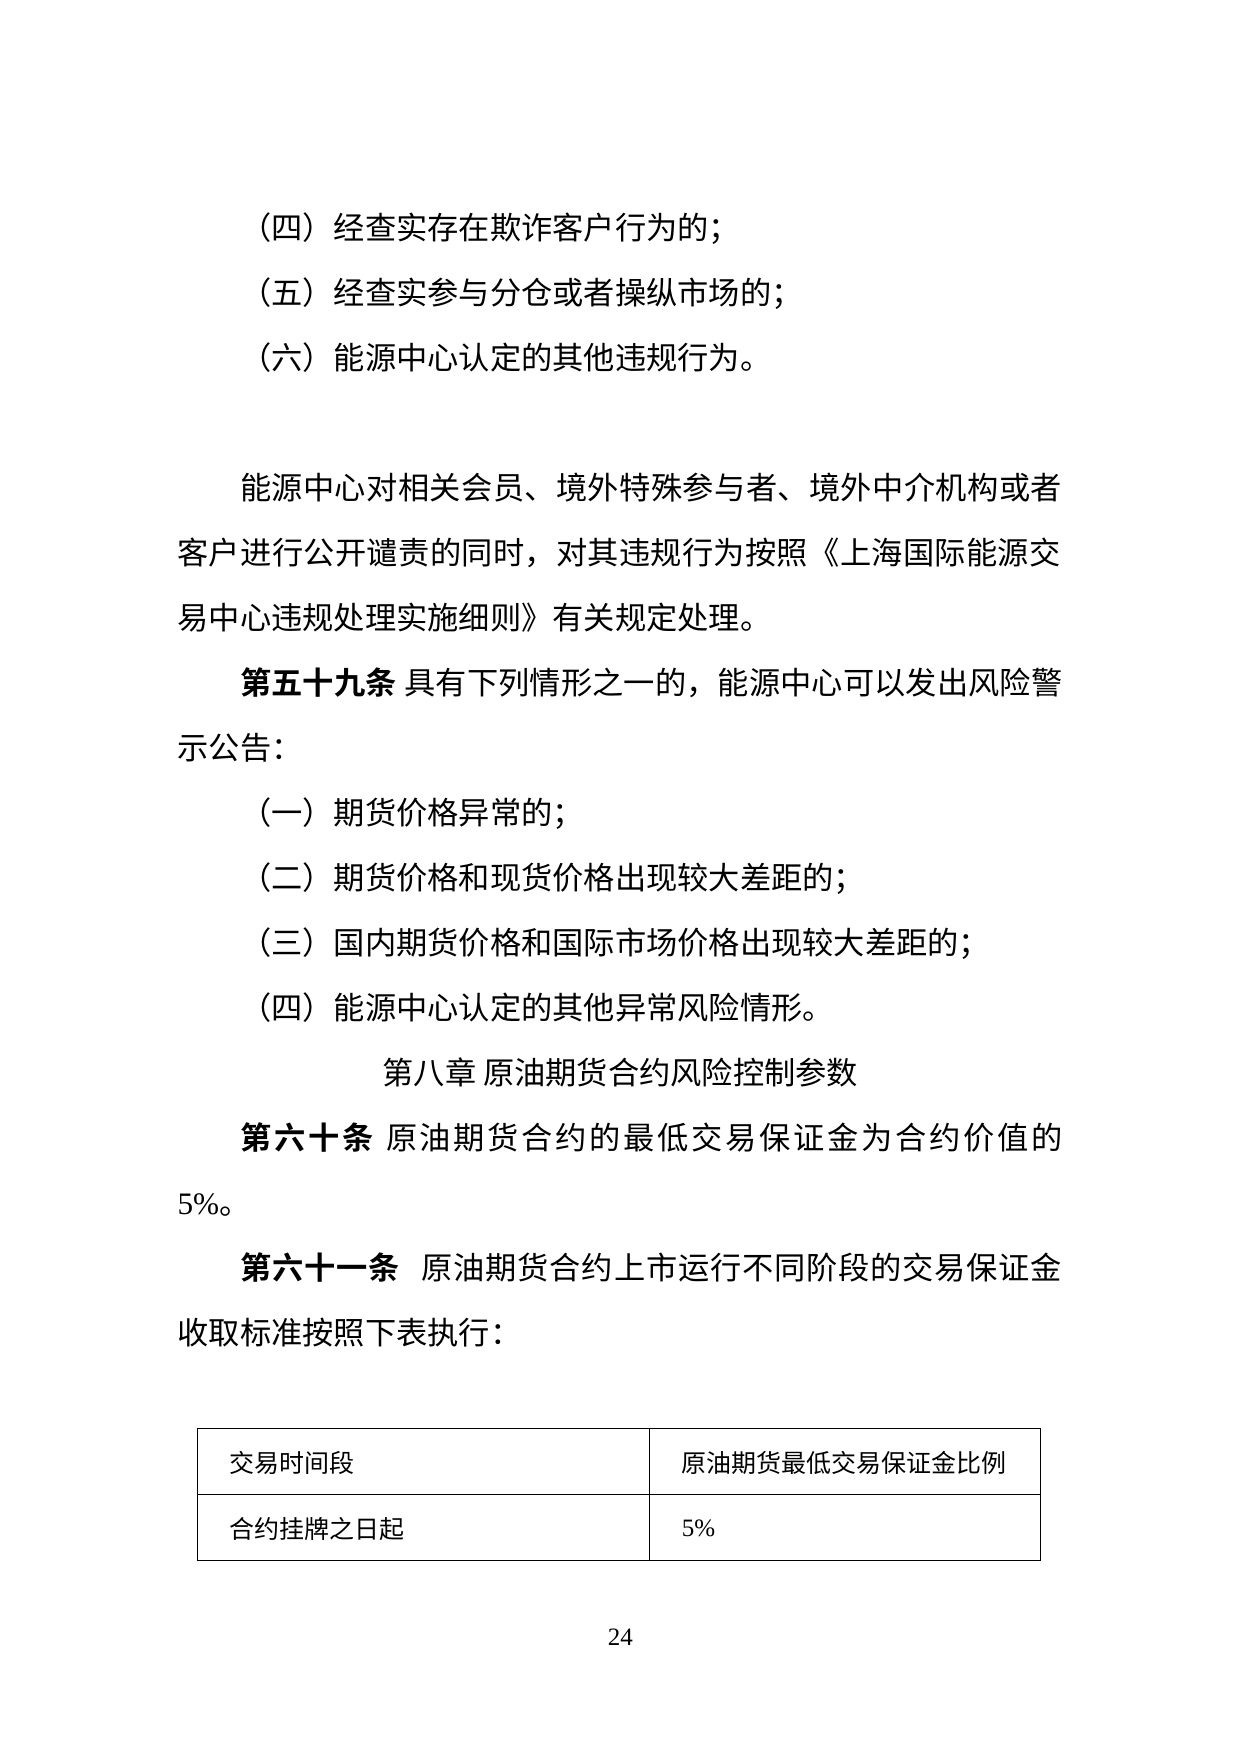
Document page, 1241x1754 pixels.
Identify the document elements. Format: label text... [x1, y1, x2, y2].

text （四）能源中心认定的其他异常风险情形。 [177, 973, 1063, 1038]
text （四）经查实存在欺诈客户行为的； [177, 193, 1063, 258]
text （六）能源中心认定的其他违规行为。 [177, 323, 1063, 388]
text （五）经查实参与分仓或者操纵市场的； [177, 258, 1063, 323]
table_cell 合约挂牌之日起 [198, 1495, 649, 1560]
table_header 交易时间段 [198, 1429, 649, 1494]
text 第八章 原油期货合约风险控制参数 [177, 1038, 1063, 1103]
table_header 原油期货最低交易保证金比例 [650, 1429, 1040, 1494]
text 能源中心对相关会员、境外特殊参与者、境外中介机构或者客户进行公开谴责的同时，对其违规行为按照《上海国际能源交易中心违规处理实施细则》有关规定处理。 [177, 453, 1063, 648]
text （一）期货价格异常的； [177, 778, 1063, 843]
text （三）国内期货价格和国际市场价格出现较大差距的； [177, 908, 1063, 973]
text 第六十条 原油期货合约的最低交易保证金为合约价值的5%。 [177, 1103, 1063, 1233]
table_cell 5% [650, 1495, 1040, 1560]
text 第六十一条 原油期货合约上市运行不同阶段的交易保证金收取标准按照下表执行： [177, 1233, 1063, 1363]
text （二）期货价格和现货价格出现较大差距的； [177, 843, 1063, 908]
text 第五十九条 具有下列情形之一的，能源中心可以发出风险警示公告： [177, 648, 1063, 778]
